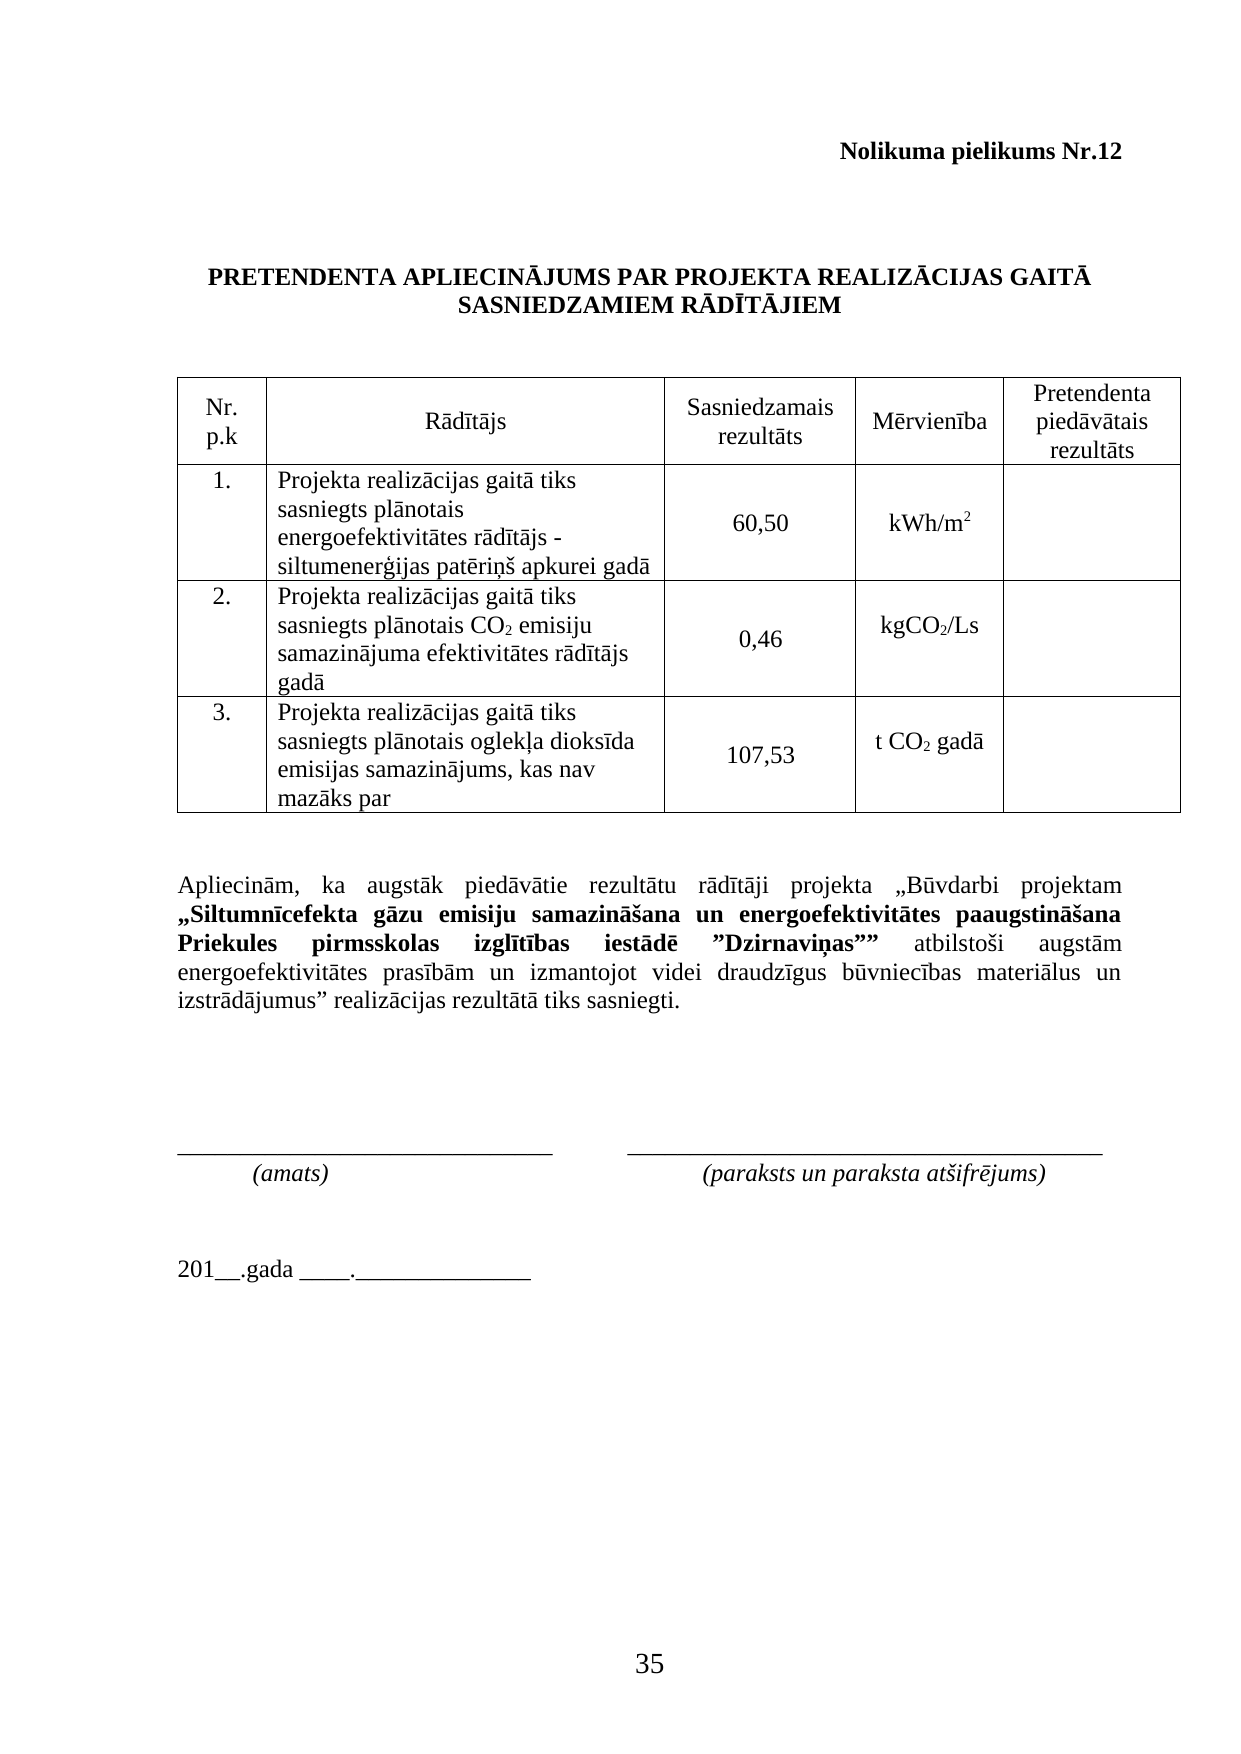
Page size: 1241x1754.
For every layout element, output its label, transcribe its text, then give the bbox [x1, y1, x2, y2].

table_cell Projekta realizācijas gaitā tiks sasniegts plānotais oglekļa dioksīda emisijas samazinājums, kas nav mazāks par [267, 697, 664, 812]
table_header Mērvienība [856, 378, 1003, 464]
text Apliecinām, ka augstāk piedāvātie rezultātu rādītāji projekta „Būvdarbi projektam „Siltumnīcefekta gāzu emisiju samazināšana un energoefektivitātes paaugstināšana Priekules pirmsskolas izglītības iestādē ”Dzirnaviņas”” atbilstoši augstām energoefektivitātes prasībām un izmantojot videi draudzīgus būvniecības materiālus un izstrādājumus” realizācijas rezultātā tiks sasniegti. [177, 871, 1122, 1014]
table_cell kgCO2/Ls [856, 581, 1003, 696]
table_cell t CO2 gadā [856, 697, 1003, 812]
text Nolikuma pielikums Nr.12 [177, 136, 1122, 165]
table_cell 0,46 [665, 581, 855, 696]
table_cell 1. [178, 465, 266, 580]
table_cell 60,50 [665, 465, 855, 580]
text PRETENDENTA APLIECINĀJUMS PAR PROJEKTA REALIZĀCIJAS GAITĀ SASNIEDZAMIEM RĀDĪTĀJIEM [177, 262, 1122, 319]
table_cell [1004, 697, 1180, 812]
table_header Sasniedzamais rezultāts [665, 378, 855, 464]
text 201__.gada ____.______________ [177, 1254, 1122, 1283]
table_cell 107,53 [665, 697, 855, 812]
text ______________________________ ______________________________________ [177, 1129, 1122, 1158]
table_cell [1004, 581, 1180, 696]
text (amats) (paraksts un paraksta atšifrējums) [177, 1158, 1122, 1187]
table_header Pretendenta piedāvātais rezultāts [1004, 378, 1180, 464]
table_cell kWh/m2 [856, 465, 1003, 580]
table_cell Projekta realizācijas gaitā tiks sasniegts plānotais CO2 emisiju samazinājuma efektivitātes rādītājs gadā [267, 581, 664, 696]
table_cell Projekta realizācijas gaitā tiks sasniegts plānotais energoefektivitātes rādītājs - siltumenerģijas patēriņš apkurei gadā [267, 465, 664, 580]
table_header Nr. p.k [178, 378, 266, 464]
table_cell [1004, 465, 1180, 580]
table_header Rādītājs [267, 378, 664, 464]
table_cell 2. [178, 581, 266, 696]
table_cell 3. [178, 697, 266, 812]
